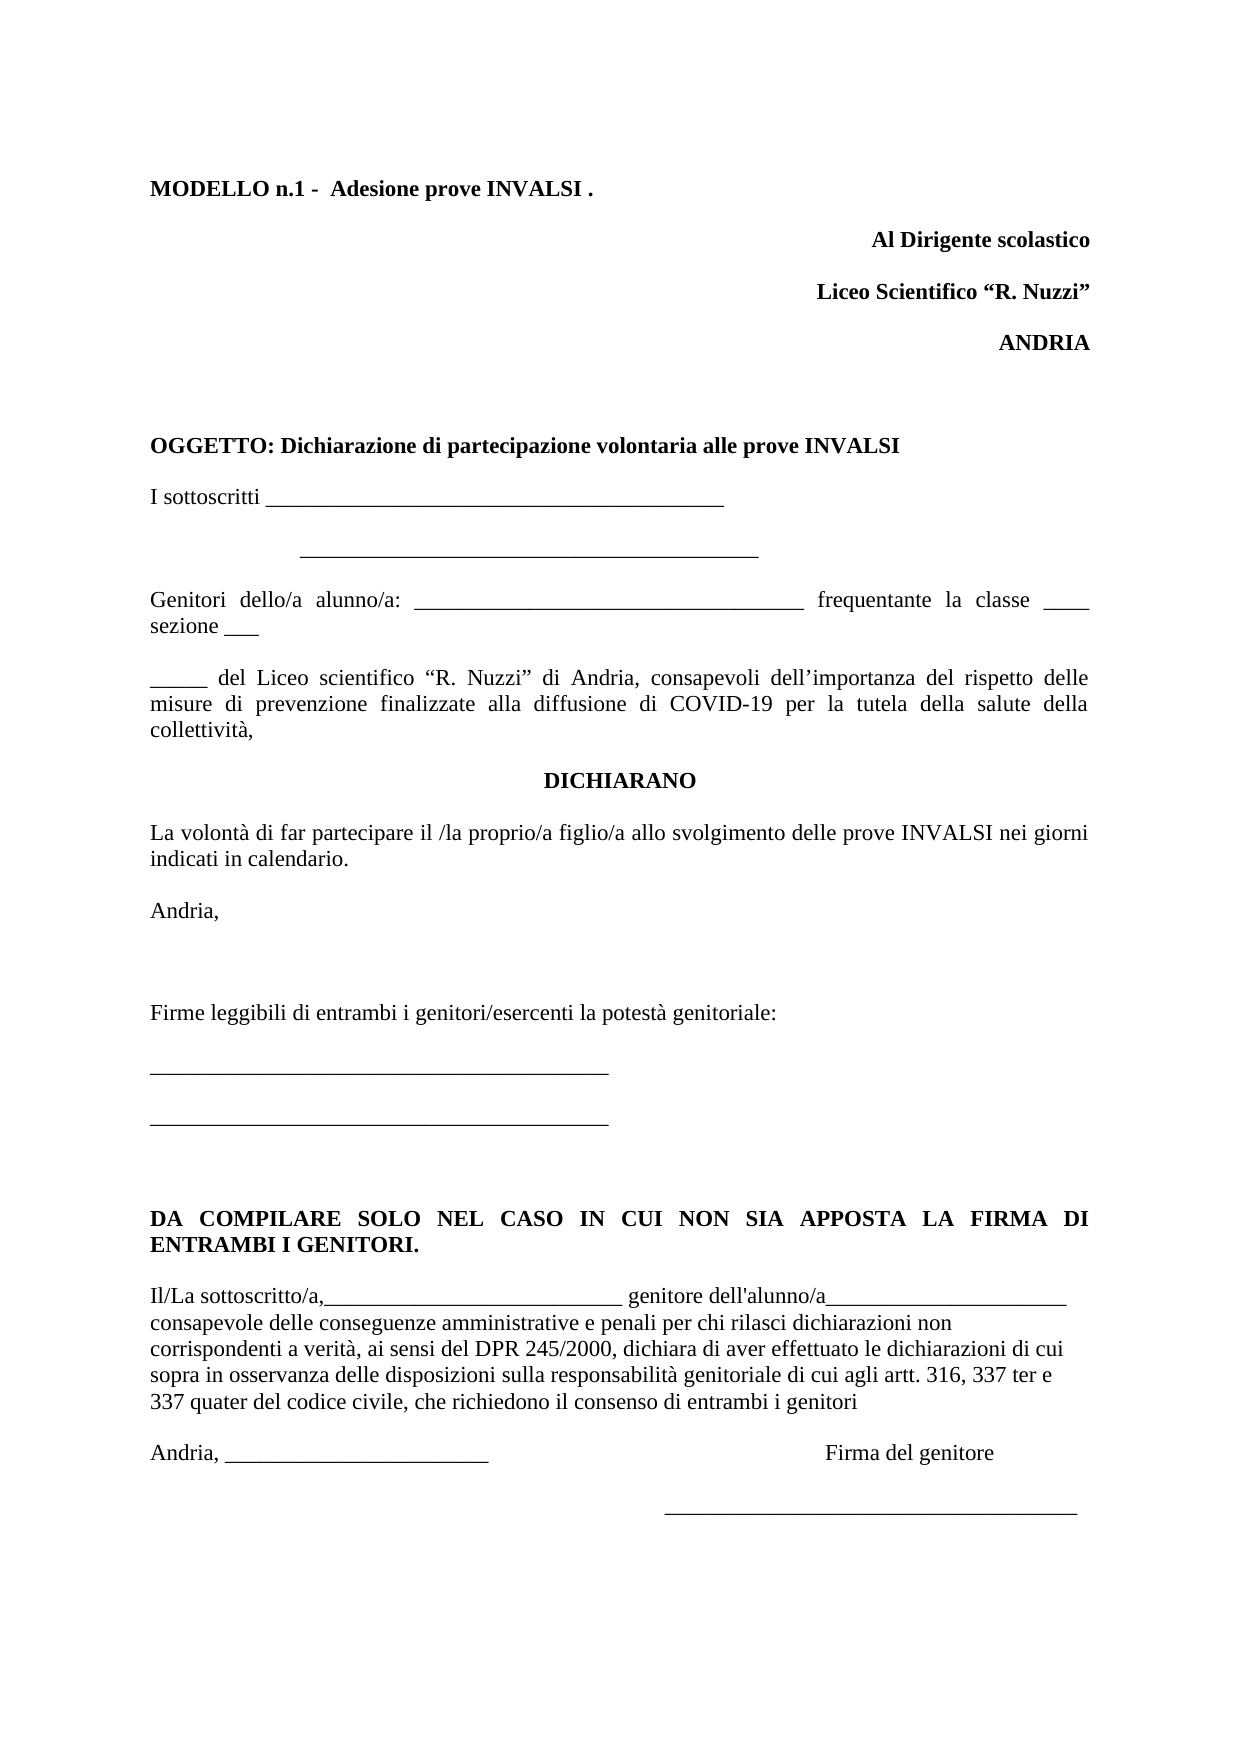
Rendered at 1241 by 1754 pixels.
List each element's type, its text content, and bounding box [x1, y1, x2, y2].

text _____ del Liceo scientifico “R. Nuzzi” di Andria, consapevoli dell’importanza del rispetto delle misure di prevenzione finalizzate alla diffusione di COVID-19 per la tutela della salute della collettività, [150, 663, 1090, 743]
text ANDRIA [150, 329, 1090, 355]
text ________________________________________ [223, 534, 1090, 561]
text DA COMPILARE SOLO NEL CASO IN CUI NON SIA APPOSTA LA FIRMA DI ENTRAMBI I GENITORI. [150, 1205, 1090, 1257]
text Andria, [150, 897, 1090, 923]
text ____________________________________ [592, 1491, 1090, 1517]
text ________________________________________ [150, 1051, 1090, 1077]
text Liceo Scientifico “R. Nuzzi” [150, 278, 1090, 304]
text MODELLO n.1 - Adesione prove INVALSI . [150, 175, 1090, 201]
text Genitori dello/a alunno/a: __________________________________ frequentante la classe ____ sezione ___ [150, 586, 1090, 638]
text Il/La sottoscritto/a,__________________________ genitore dell'alunno/a_____________________ consapevole delle conseguenze amministrative e penali per chi rilasci dichiarazioni non corrispondenti a verità, ai sensi del DPR 245/2000, dichiara di aver effettuato le dichiarazioni di cui sopra in osservanza delle disposizioni sulla responsabilità genitoriale di cui agli artt. 316, 337 ter e 337 quater del codice civile, che richiedono il consenso di entrambi i genitori [150, 1282, 1090, 1414]
text OGGETTO: Dichiarazione di partecipazione volontaria alle prove INVALSI [150, 432, 1090, 458]
text ________________________________________ [150, 1102, 1090, 1128]
text La volontà di far partecipare il /la proprio/a figlio/a allo svolgimento delle prove INVALSI nei giorni indicati in calendario. [150, 819, 1090, 872]
text Al Dirigente scolastico [150, 226, 1090, 253]
text I sottoscritti ________________________________________ [150, 483, 1090, 509]
text Firme leggibili di entrambi i genitori/esercenti la potestà genitoriale: [150, 999, 1090, 1026]
text DICHIARANO [150, 768, 1090, 794]
text Andria, _______________________ Firma del genitore [150, 1439, 1090, 1466]
